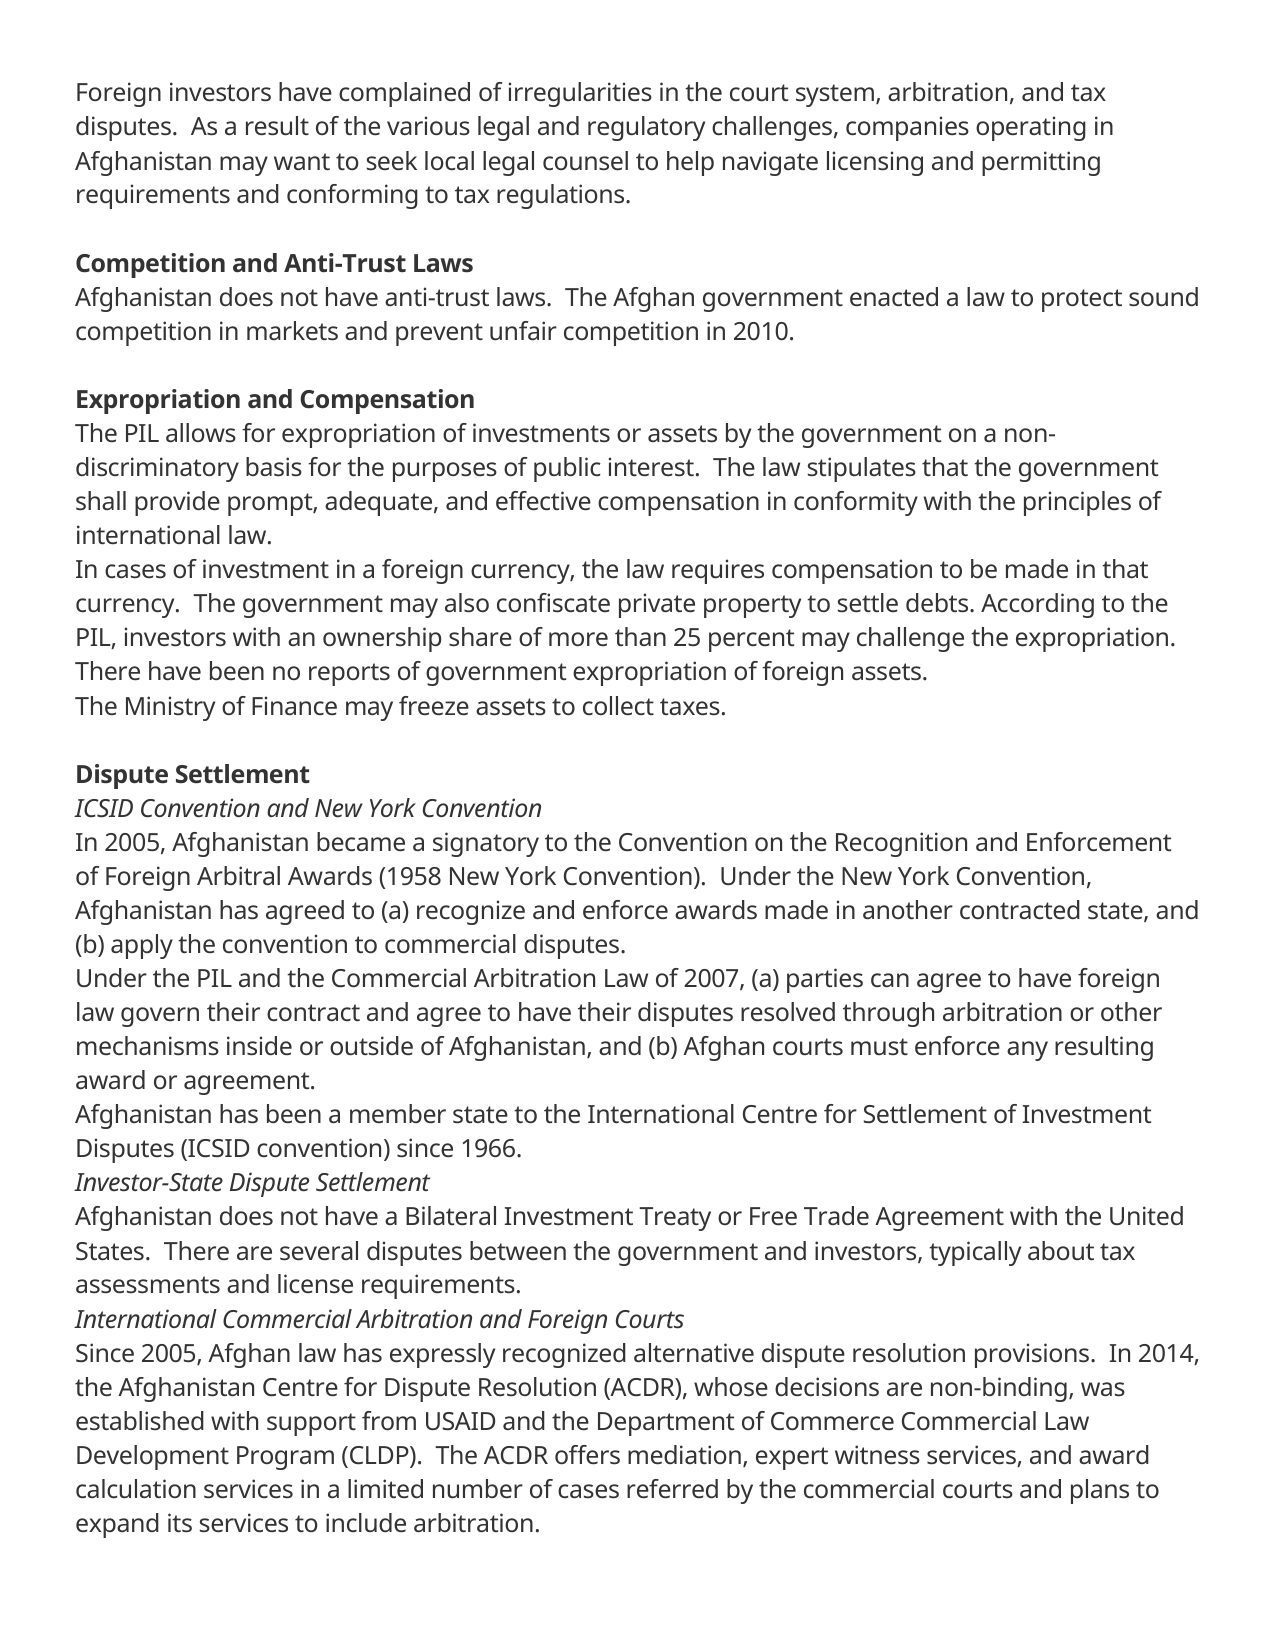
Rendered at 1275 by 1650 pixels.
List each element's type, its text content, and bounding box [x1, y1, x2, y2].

text Under the PIL and the Commercial Arbitration Law of 2007, (a) parties can agree to have foreign law govern their contract and agree to have their disputes resolved through arbitration or other mechanisms inside or outside of Afghanistan, and (b) Afghan courts must enforce any resulting award or agreement. [75, 961, 1200, 1097]
text International Commercial Arbitration and Foreign Courts [75, 1301, 1200, 1335]
text Afghanistan does not have a Bilateral Investment Treaty or Free Trade Agreement with the United States. There are several disputes between the government and investors, typically about tax assessments and license requirements. [75, 1199, 1200, 1301]
text Afghanistan has been a member state to the International Centre for Settlement of Investment Disputes (ICSID convention) since 1966. [75, 1097, 1200, 1165]
text In 2005, Afghanistan became a signatory to the Convention on the Recognition and Enforcement of Foreign Arbitral Awards (1958 New York Convention). Under the New York Convention, Afghanistan has agreed to (a) recognize and enforce awards made in another contracted state, and (b) apply the convention to commercial disputes. [75, 824, 1200, 961]
text Investor-State Dispute Settlement [75, 1165, 1200, 1199]
text Competition and Anti-Trust Laws [75, 245, 1200, 279]
text ICSID Convention and New York Convention [75, 790, 1200, 824]
text Foreign investors have complained of irregularities in the court system, arbitration, and tax disputes. As a result of the various legal and regulatory challenges, companies operating in Afghanistan may want to seek local legal counsel to help navigate licensing and permitting requirements and conforming to tax regulations. [75, 75, 1200, 211]
text Expropriation and Compensation [75, 382, 1200, 416]
text Afghanistan does not have anti-trust laws. The Afghan government enacted a law to protect sound competition in markets and prevent unfair competition in 2010. [75, 279, 1200, 347]
text The PIL allows for expropriation of investments or assets by the government on a non-discriminatory basis for the purposes of public interest. The law stipulates that the government shall provide prompt, adequate, and effective compensation in conformity with the principles of international law. [75, 416, 1200, 552]
text Since 2005, Afghan law has expressly recognized alternative dispute resolution provisions. In 2014, the Afghanistan Centre for Dispute Resolution (ACDR), whose decisions are non-binding, was established with support from USAID and the Department of Commerce Commercial Law Development Program (CLDP). The ACDR offers mediation, expert witness services, and award calculation services in a limited number of cases referred by the commercial courts and plans to expand its services to include arbitration. [75, 1335, 1200, 1540]
text The Ministry of Finance may freeze assets to collect taxes. [75, 688, 1200, 722]
text In cases of investment in a foreign currency, the law requires compensation to be made in that currency. The government may also confiscate private property to settle debts. According to the PIL, investors with an ownership share of more than 25 percent may challenge the expropriation. There have been no reports of government expropriation of foreign assets. [75, 552, 1200, 688]
text Dispute Settlement [75, 756, 1200, 790]
